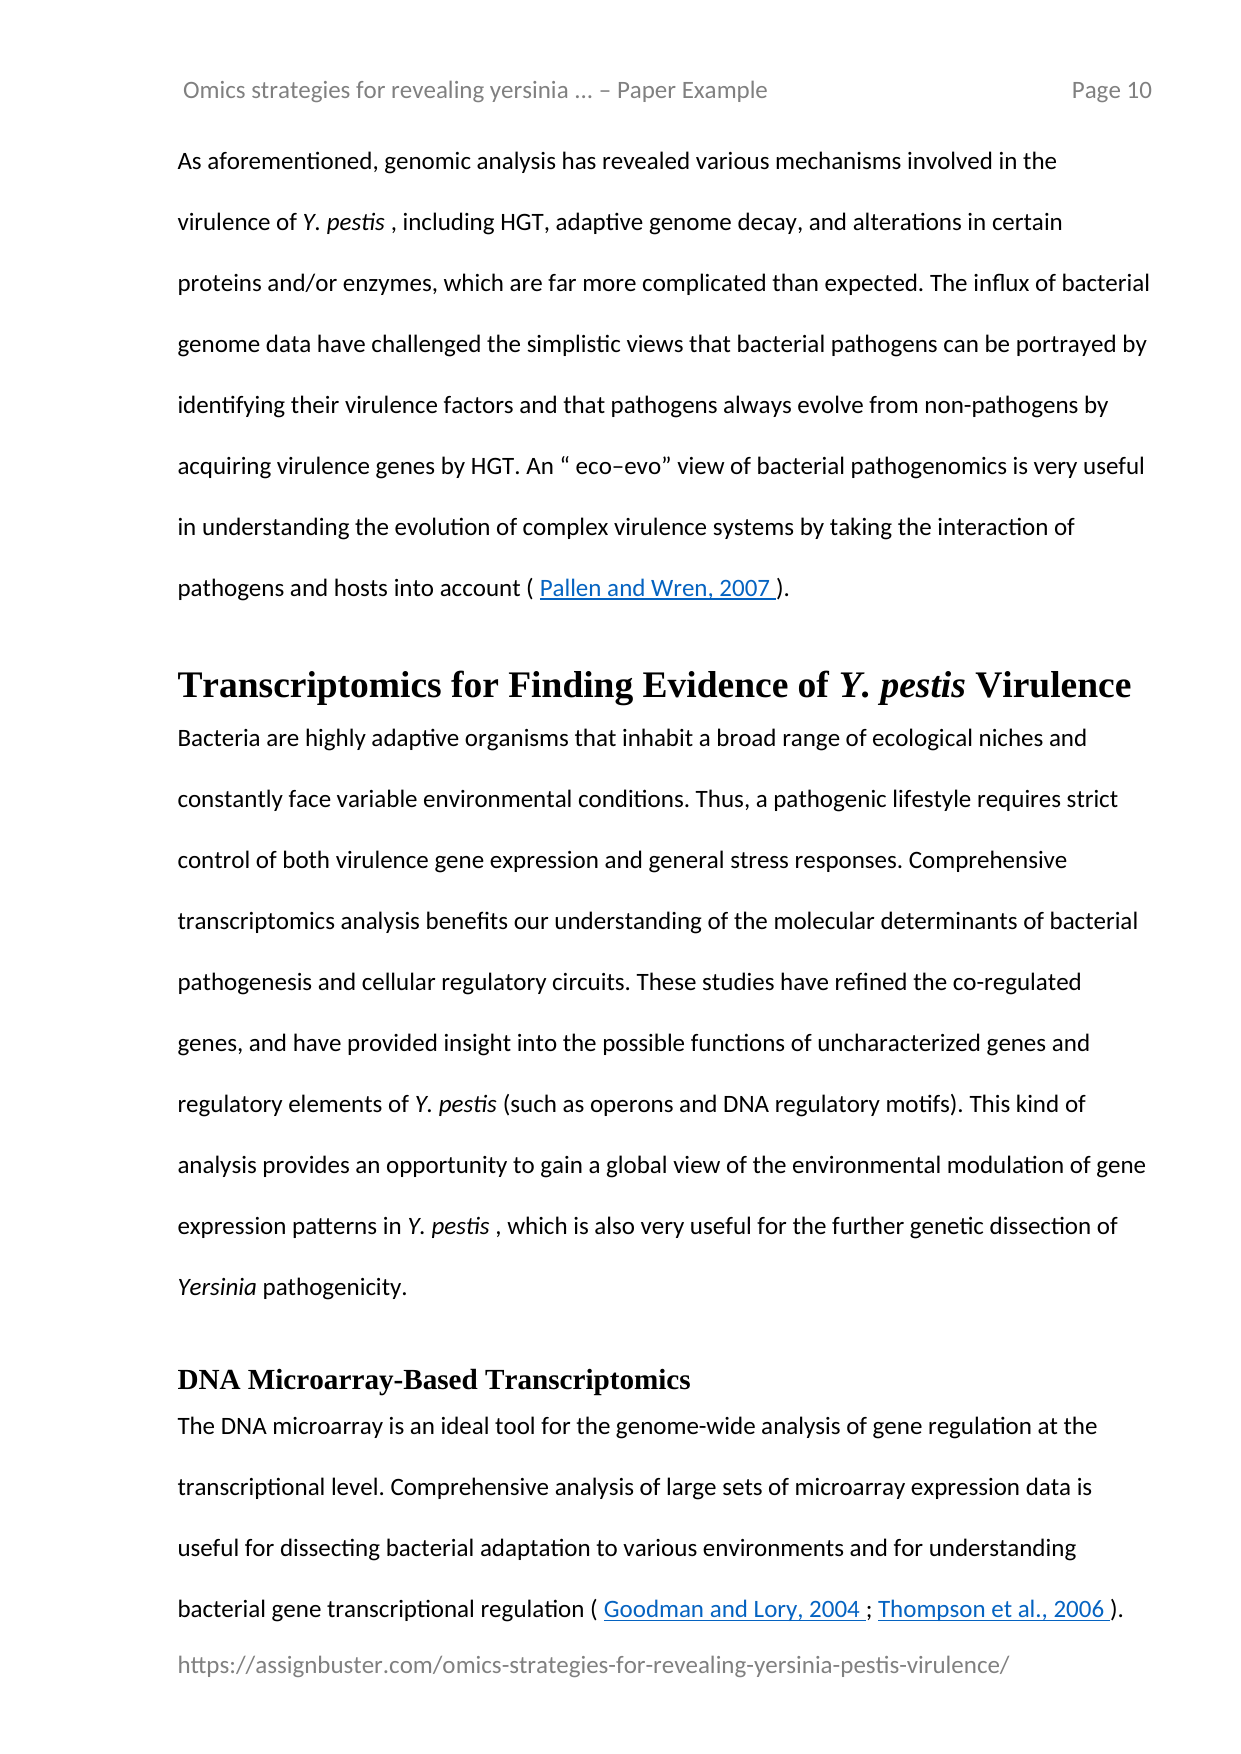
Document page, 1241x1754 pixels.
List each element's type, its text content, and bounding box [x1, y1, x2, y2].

text As aforementioned, genomic analysis has revealed various mechanisms involved in the virulence of Y. pestis , including HGT, adaptive genome decay, and alterations in certain proteins and/or enzymes, which are far more complicated than expected. The influx of bacterial genome data have challenged the simplistic views that bacterial pathogens can be portrayed by identifying their virulence factors and that pathogens always evolve from non-pathogens by acquiring virulence genes by HGT. An “ eco–evo” view of bacterial pathogenomics is very useful in understanding the evolution of complex virulence systems by taking the interaction of pathogens and hosts into account ( Pallen and Wren, 2007 ). [177, 145, 1152, 603]
text Bacteria are highly adaptive organisms that inhabit a broad range of ecological niches and constantly face variable environmental conditions. Thus, a pathogenic lifestyle requires strict control of both virulence gene expression and general stress responses. Comprehensive transcriptomics analysis benefits our understanding of the molecular determinants of bacterial pathogenesis and cellular regulatory circuits. These studies have refined the co-regulated genes, and have provided insight into the possible functions of uncharacterized genes and regulatory elements of Y. pestis (such as operons and DNA regulatory motifs). This kind of analysis provides an opportunity to gain a global view of the environmental modulation of gene expression patterns in Y. pestis , which is also very useful for the further genetic dissection of Yersinia pathogenicity. [177, 722, 1152, 1302]
subtitle DNA Microarray-Based Transcriptomics [177, 1362, 1152, 1395]
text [177, 1410, 1152, 1624]
subtitle Transcriptomics for Finding Evidence of Y. pestis Virulence [177, 663, 1152, 706]
